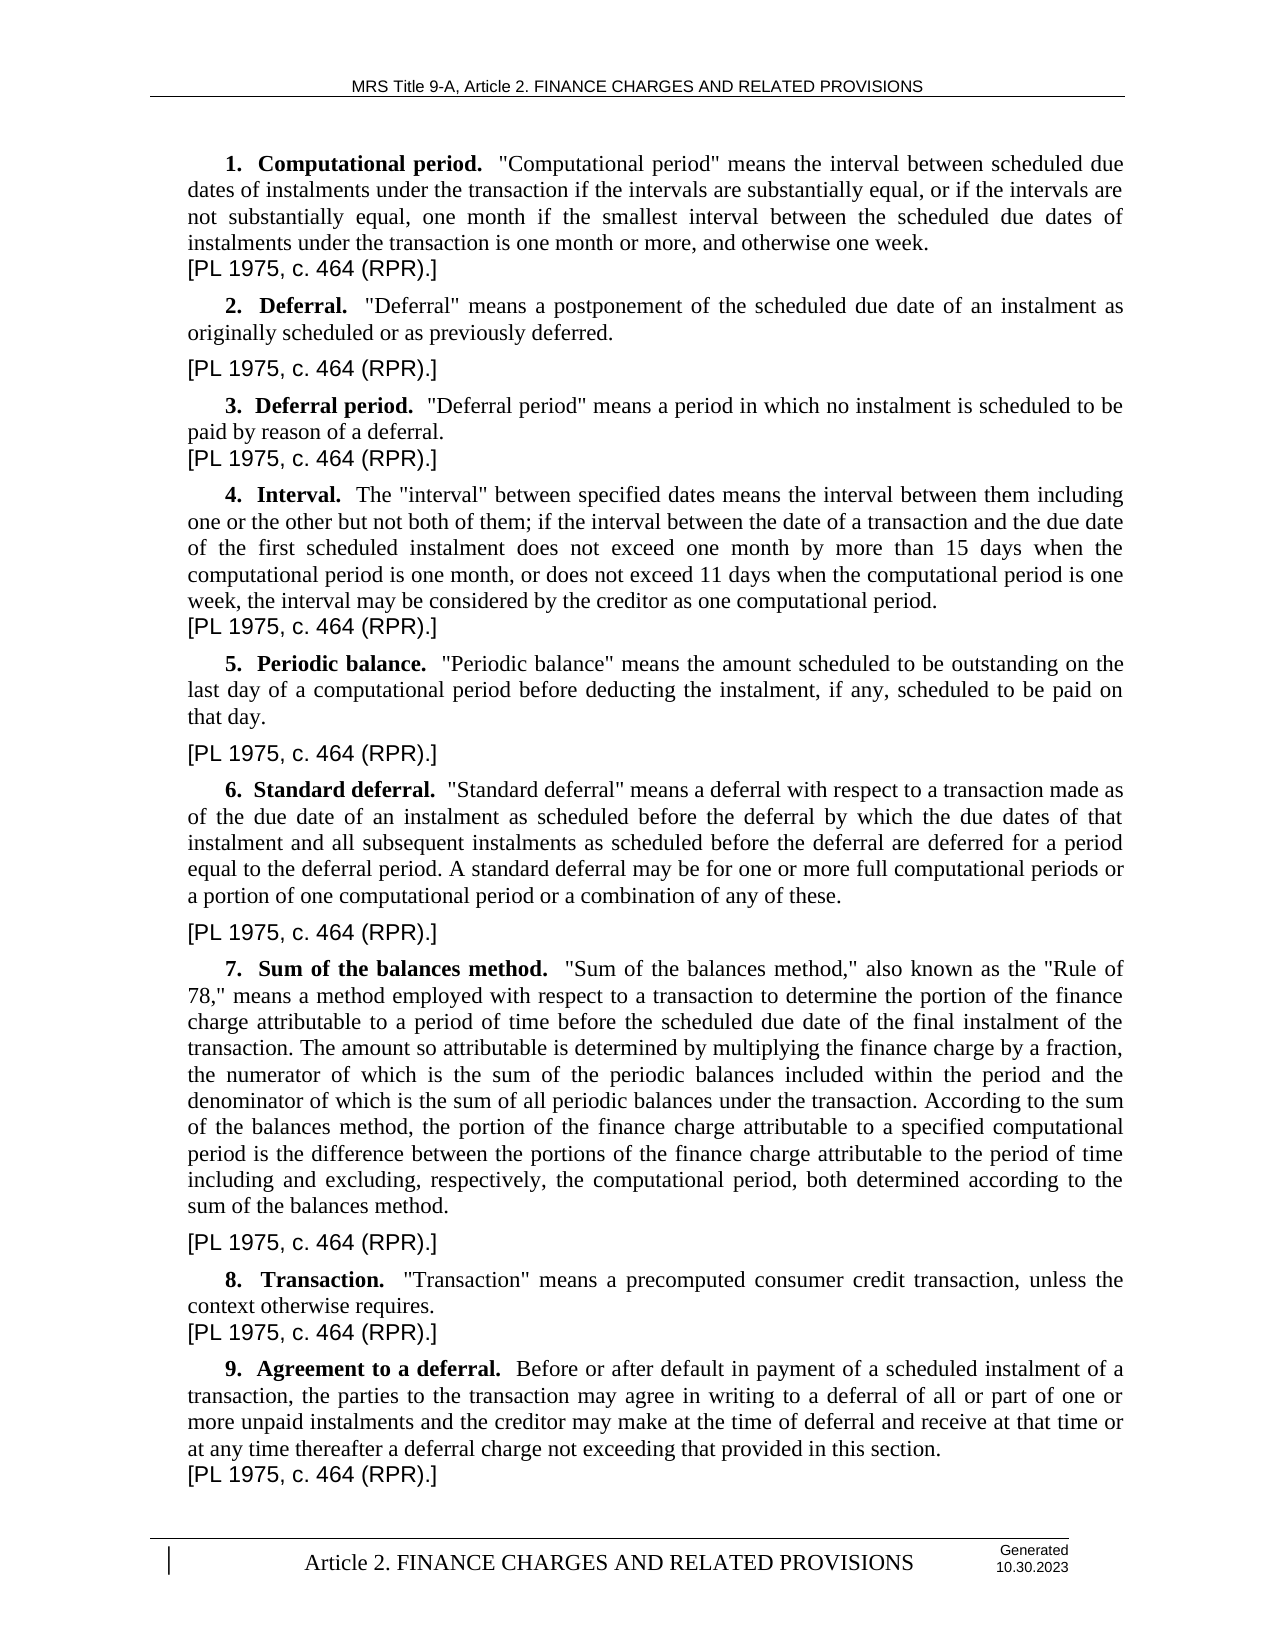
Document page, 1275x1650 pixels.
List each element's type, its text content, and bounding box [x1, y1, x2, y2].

text 4. Interval. The "interval" between specified dates means the interval between them including one or the other but not both of them; if the interval between the date of a transaction and the due date of the first scheduled instalment does not exceed one month by more than 15 days when the computational period is one month, or does not exceed 11 days when the computational period is one week, the interval may be considered by the creditor as one computational period. [187, 482, 1125, 613]
text [PL 1975, c. 464 (RPR).] [187, 1319, 1125, 1345]
text [PL 1975, c. 464 (RPR).] [187, 355, 1125, 382]
text [PL 1975, c. 464 (RPR).] [187, 255, 1125, 282]
text [PL 1975, c. 464 (RPR).] [187, 1229, 1125, 1256]
text [PL 1975, c. 464 (RPR).] [187, 739, 1125, 766]
text 9. Agreement to a deferral. Before or after default in payment of a scheduled instalment of a transaction, the parties to the transaction may agree in writing to a deferral of all or part of one or more unpaid instalments and the creditor may make at the time of deferral and receive at that time or at any time thereafter a deferral charge not exceeding that provided in this section. [187, 1356, 1125, 1461]
text [PL 1975, c. 464 (RPR).] [187, 1461, 1125, 1487]
text 1. Computational period. "Computational period" means the interval between scheduled due dates of instalments under the transaction if the intervals are substantially equal, or if the intervals are not substantially equal, one month if the smallest interval between the scheduled due dates of instalments under the transaction is one month or more, and otherwise one week. [187, 150, 1125, 255]
text [PL 1975, c. 464 (RPR).] [187, 445, 1125, 471]
text [PL 1975, c. 464 (RPR).] [187, 918, 1125, 945]
text 5. Periodic balance. "Periodic balance" means the amount scheduled to be outstanding on the last day of a computational period before deducting the instalment, if any, scheduled to be paid on that day. [187, 650, 1125, 729]
text 6. Standard deferral. "Standard deferral" means a deferral with respect to a transaction made as of the due date of an instalment as scheduled before the deferral by which the due dates of that instalment and all subsequent instalments as scheduled before the deferral are deferred for a period equal to the deferral period. A standard deferral may be for one or more full computational periods or a portion of one computational period or a combination of any of these. [187, 776, 1125, 908]
text [PL 1975, c. 464 (RPR).] [187, 613, 1125, 640]
text 7. Sum of the balances method. "Sum of the balances method," also known as the "Rule of 78," means a method employed with respect to a transaction to determine the portion of the finance charge attributable to a period of time before the scheduled due date of the final instalment of the transaction. The amount so attributable is determined by multiplying the finance charge by a fraction, the numerator of which is the sum of the periodic balances included within the period and the denominator of which is the sum of all periodic balances under the transaction. According to the sum of the balances method, the portion of the finance charge attributable to a specified computational period is the difference between the portions of the finance charge attributable to the period of time including and excluding, respectively, the computational period, both determined according to the sum of the balances method. [187, 955, 1125, 1219]
text 2. Deferral. "Deferral" means a postponement of the scheduled due date of an instalment as originally scheduled or as previously deferred. [187, 292, 1125, 345]
text 8. Transaction. "Transaction" means a precomputed consumer credit transaction, unless the context otherwise requires. [187, 1266, 1125, 1319]
text 3. Deferral period. "Deferral period" means a period in which no instalment is scheduled to be paid by reason of a deferral. [187, 392, 1125, 445]
